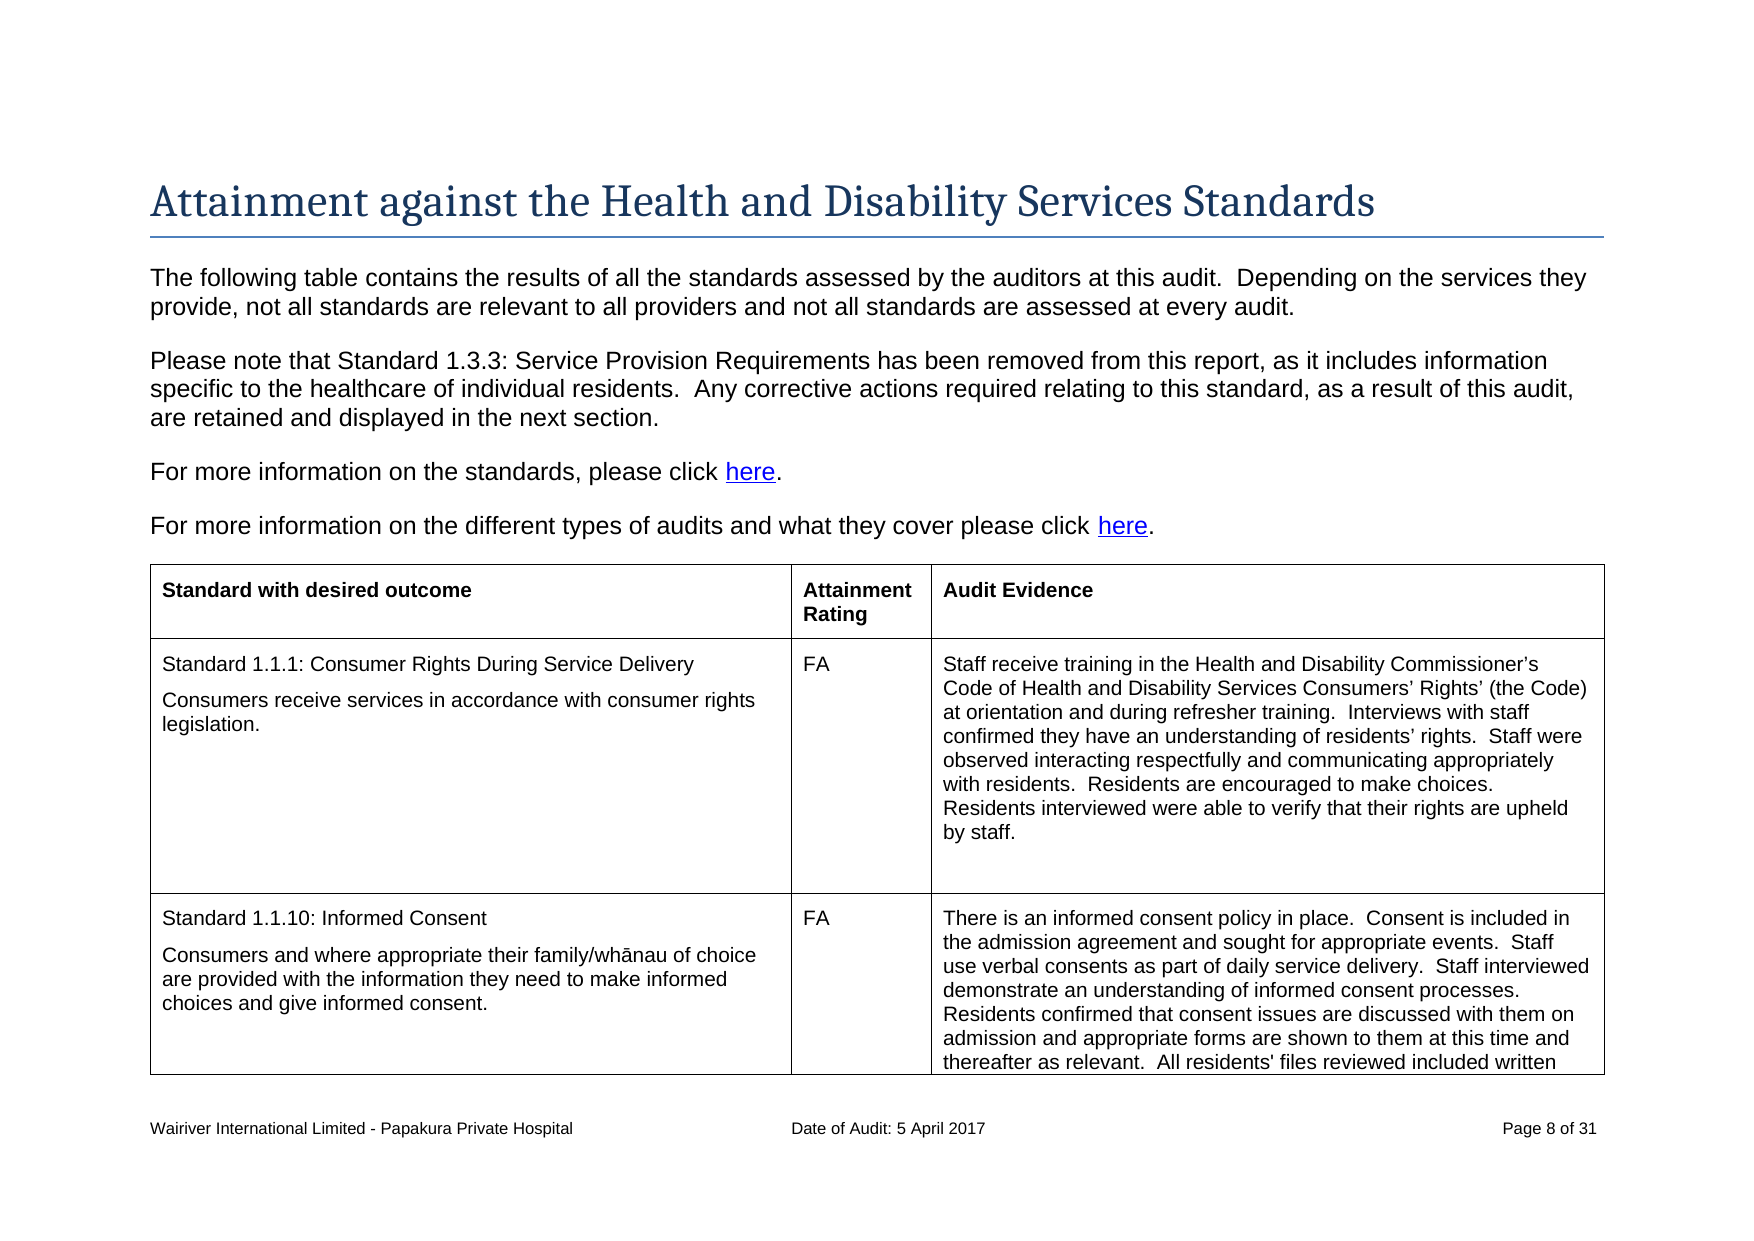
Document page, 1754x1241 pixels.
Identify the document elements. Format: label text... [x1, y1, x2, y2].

table_cell FA [792, 894, 931, 1074]
table_cell Staff receive training in the Health and Disability Commissioner’s Code of Health and Disability Services Consumers’ Rights’ (the Code) at orientation and during refresher training. Interviews with staff confirmed they have an understanding of residents’ rights. Staff were observed interacting respectfully and communicating appropriately with residents. Residents are encouraged to make choices. Residents interviewed were able to verify that their rights are upheld by staff. [932, 639, 1604, 892]
text Please note that Standard 1.3.3: Service Provision Requirements has been removed from this report, as it includes information specific to the healthcare of individual residents. Any corrective actions required relating to this standard, as a result of this audit, are retained and displayed in the next section. [150, 346, 1604, 432]
table_cell Standard 1.1.1: Consumer Rights During Service Delivery Consumers receive services in accordance with consumer rights legislation. [151, 639, 791, 892]
text For more information on the standards, please click here. [150, 457, 1604, 486]
table_cell FA [792, 639, 931, 892]
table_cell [932, 894, 1604, 1074]
text The following table contains the results of all the standards assessed by the auditors at this audit. Depending on the services they provide, not all standards are relevant to all providers and not all standards are assessed at every audit. [150, 263, 1604, 321]
subtitle Attainment against the Health and Disability Services Standards [150, 175, 1604, 236]
table_header Audit Evidence [932, 565, 1604, 638]
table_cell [151, 894, 791, 1074]
table_header Standard with desired outcome [151, 565, 791, 638]
text For more information on the different types of audits and what they cover please click here. [150, 511, 1604, 539]
table_header Attainment Rating [792, 565, 931, 638]
